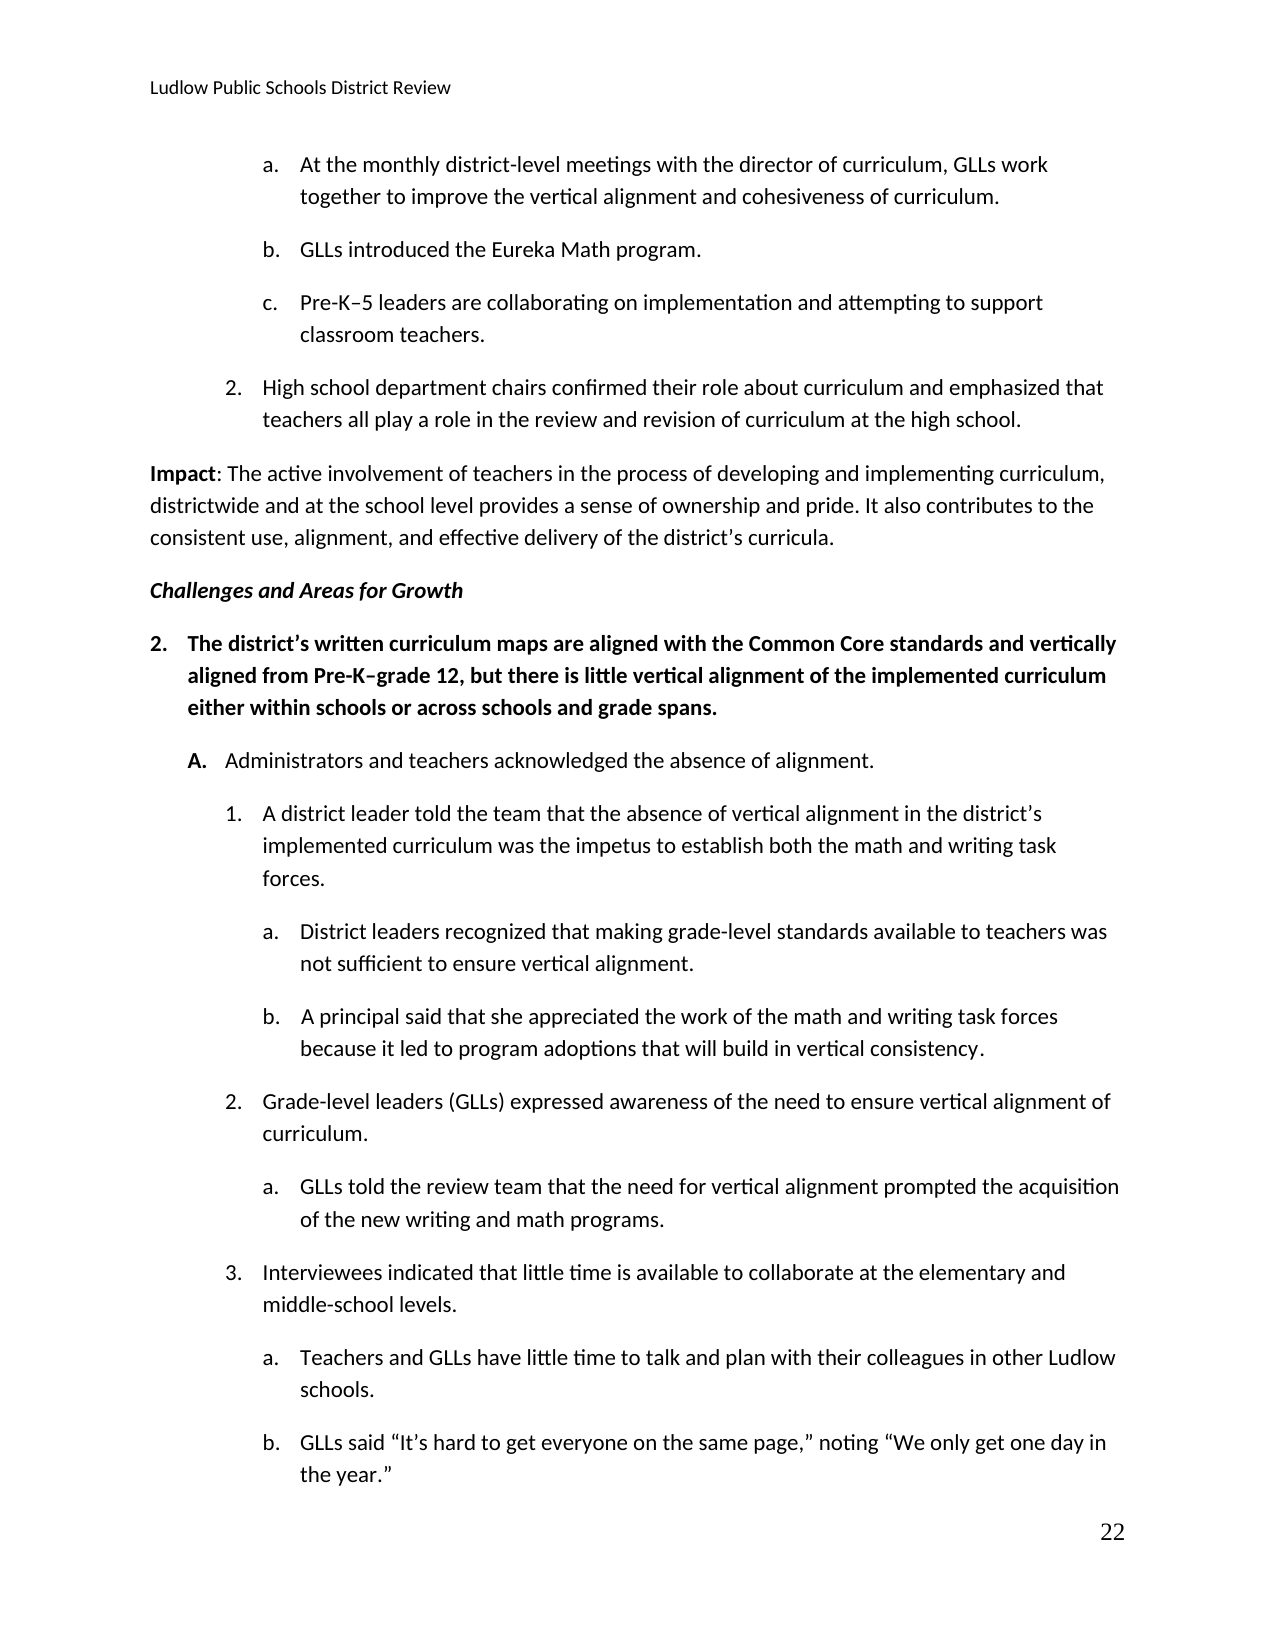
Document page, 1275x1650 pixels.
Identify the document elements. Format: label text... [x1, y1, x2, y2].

text 3. Interviewees indicated that little time is available to collaborate at the elementary and middle-school levels. [150, 1258, 1125, 1318]
text 2. The district’s written curriculum maps are aligned with the Common Core standards and vertically aligned from Pre-K–grade 12, but there is little vertical alignment of the implemented curriculum either within schools or across schools and grade spans. [150, 629, 1125, 721]
text 2. High school department chairs confirmed their role about curriculum and emphasized that teachers all play a role in the review and revision of curriculum at the high school. [150, 373, 1125, 434]
text 1. A district leader told the team that the absence of vertical alignment in the district’s implemented curriculum was the impetus to establish both the math and writing task forces. [150, 799, 1125, 892]
text c. Pre-K–5 leaders are collaborating on implementation and attempting to support classroom teachers. [169, 288, 1125, 348]
text a. Teachers and GLLs have little time to talk and plan with their colleagues in other Ludlow schools. [150, 1343, 1125, 1403]
text A. Administrators and teachers acknowledged the absence of alignment. [150, 746, 1125, 774]
text Challenges and Areas for Growth [150, 576, 1125, 604]
text a. District leaders recognized that making grade-level standards available to teachers was not sufficient to ensure vertical alignment. [150, 917, 1125, 977]
text b. A principal said that she appreciated the work of the math and writing task forces because it led to program adoptions that will build in vertical consistency. [150, 1002, 1125, 1062]
text b. GLLs said “It’s hard to get everyone on the same page,” noting “We only get one day in the year.” [150, 1428, 1125, 1488]
text 2. Grade-level leaders (GLLs) expressed awareness of the need to ensure vertical alignment of curriculum. [150, 1087, 1125, 1147]
text b. GLLs introduced the Eureka Math program. [169, 235, 1125, 263]
text a. At the monthly district-level meetings with the director of curriculum, GLLs work together to improve the vertical alignment and cohesiveness of curriculum. [169, 150, 1125, 210]
text a. GLLs told the review team that the need for vertical alignment prompted the acquisition of the new writing and math programs. [150, 1172, 1125, 1233]
text Impact: The active involvement of teachers in the process of developing and implementing curriculum, districtwide and at the school level provides a sense of ownership and pride. It also contributes to the consistent use, alignment, and effective delivery of the district’s curricula. [150, 459, 1125, 551]
